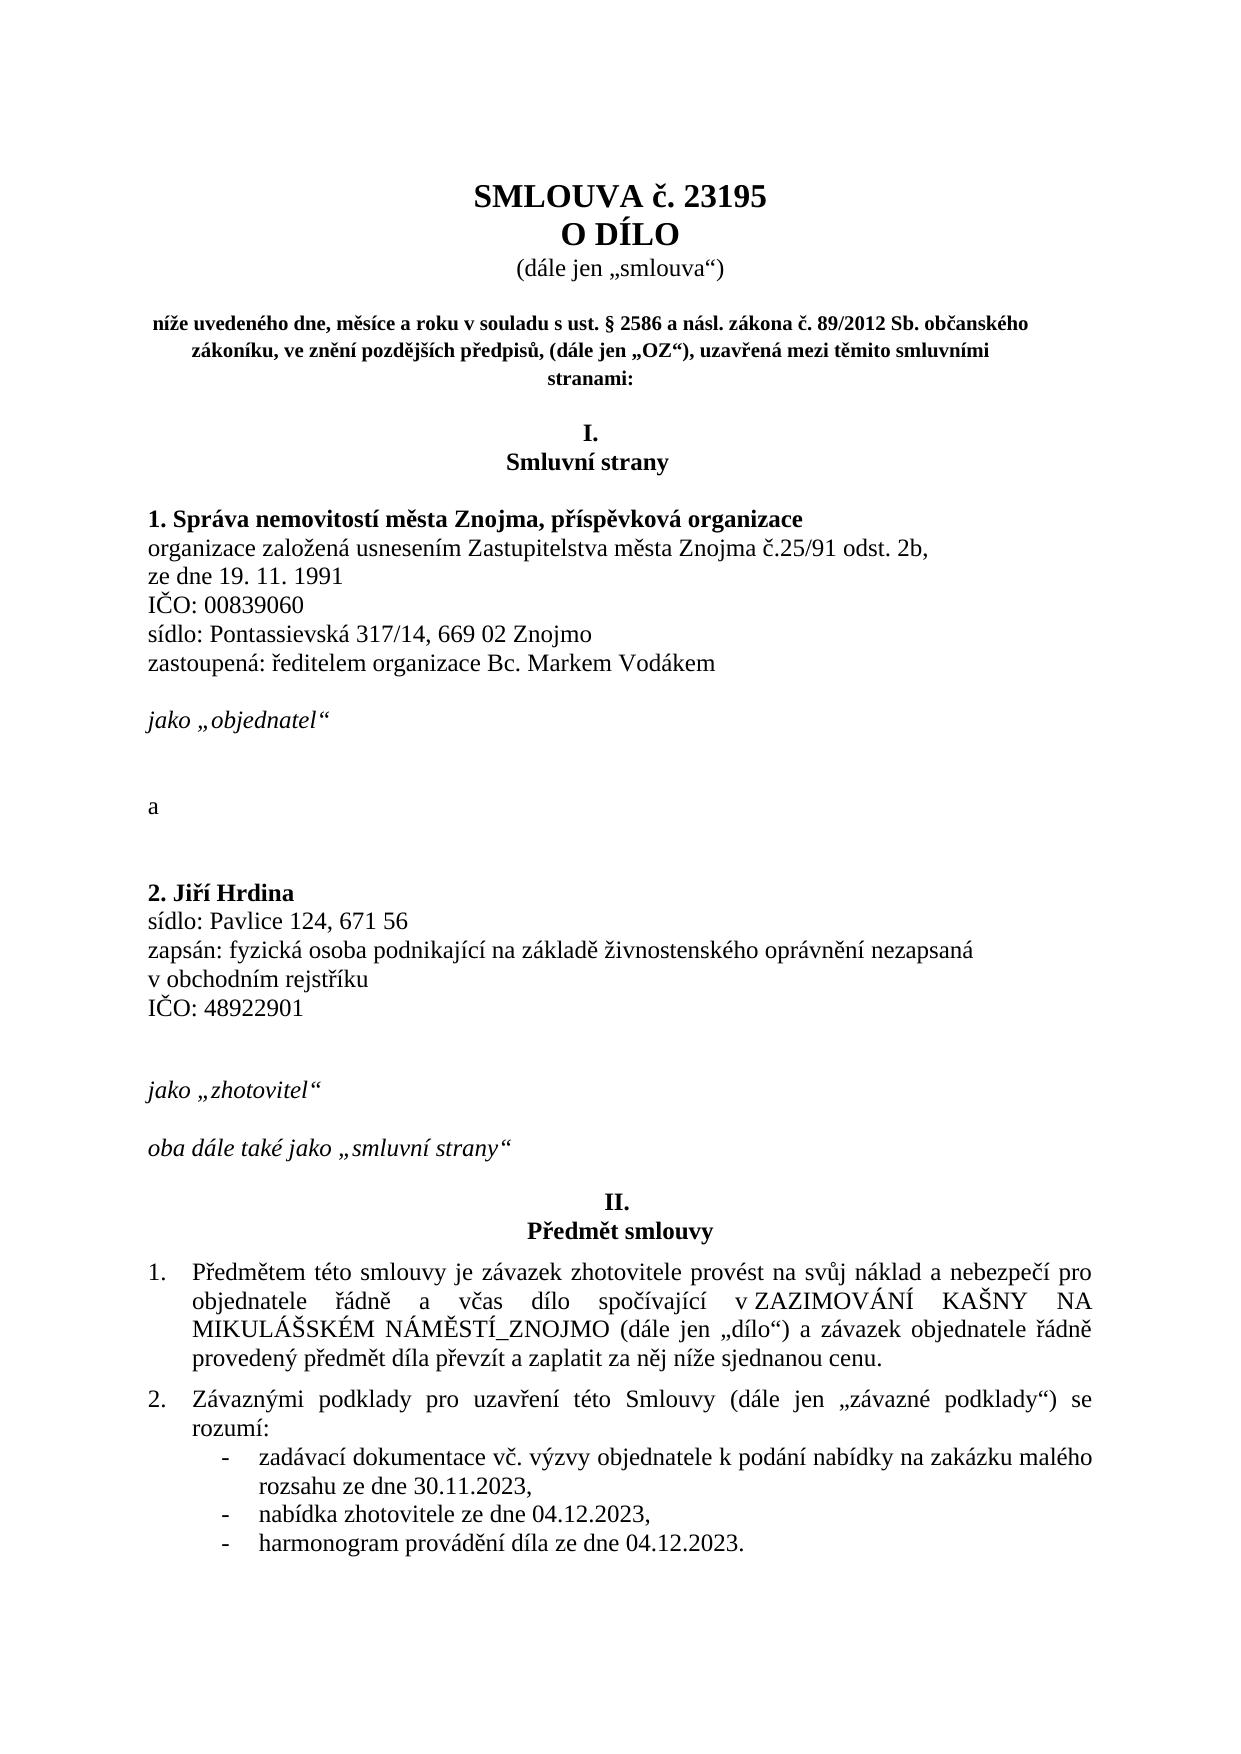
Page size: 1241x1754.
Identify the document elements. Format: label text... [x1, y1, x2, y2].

text sídlo: Pavlice 124, 671 56 [148, 906, 1093, 935]
text níže uvedeného dne, měsíce a roku v souladu s ust. § 2586 a násl. zákona č. 89/2012 Sb. občanského zákoníku, ve znění pozdějších předpisů, (dále jen „OZ“), uzavřená mezi těmito smluvními stranami: [148, 311, 1033, 390]
text IČO: 00839060 [148, 590, 1093, 619]
text organizace založená usnesením Zastupitelstva města Znojma č.25/91 odst. 2b, ze dne 19. 11. 1991 [148, 533, 1093, 590]
text jako „zhotovitel“ [148, 1075, 1093, 1104]
text I. [148, 418, 1033, 447]
text IČO: 48922901 [148, 993, 1093, 1021]
text SMLOUVA č. 23195 [148, 176, 1093, 215]
text sídlo: Pontassievská 317/14, 669 02 Znojmo [148, 619, 1093, 648]
text (dále jen „smlouva“) [148, 253, 1093, 282]
text II. Předmět smlouvy [148, 1187, 1093, 1244]
text zapsán: fyzická osoba podnikající na základě živnostenského oprávnění nezapsaná v obchodním rejstříku [148, 935, 1093, 993]
list Předmětem této smlouvy je závazek zhotovitele provést na svůj náklad a nebezpečí pro objednatele řádně a včas dílo spočívající v ZAZIMOVÁNÍ KAŠNY NA MIKULÁŠSKÉM NÁMĚSTÍ_ZNOJMO (dále jen „dílo“) a závazek objednatele řádně provedený předmět díla převzít a zaplatit za něj níže sjednanou cenu. [148, 1257, 1093, 1372]
text 1. Správa nemovitostí města Znojma, příspěvková organizace [148, 504, 1093, 533]
text oba dále také jako „smluvní strany“ [148, 1133, 1093, 1162]
text Smluvní strany [148, 447, 1033, 504]
text 2. Jiří Hrdina [148, 878, 1093, 906]
text zastoupená: ředitelem organizace Bc. Markem Vodákem [148, 648, 1093, 676]
text a [148, 791, 1093, 820]
text O DÍLO [148, 215, 1093, 253]
text jako „objednatel“ [148, 705, 1033, 734]
list Závaznými podklady pro uzavření této Smlouvy (dále jen „závazné podklady“) se rozumí: [148, 1384, 1093, 1442]
list harmonogram provádění díla ze dne 04.12.2023. [221, 1528, 1093, 1557]
list nabídka zhotovitele ze dne 04.12.2023, [221, 1499, 1093, 1528]
list zadávací dokumentace vč. výzvy objednatele k podání nabídky na zakázku malého rozsahu ze dne 30.11.2023, [221, 1442, 1093, 1499]
